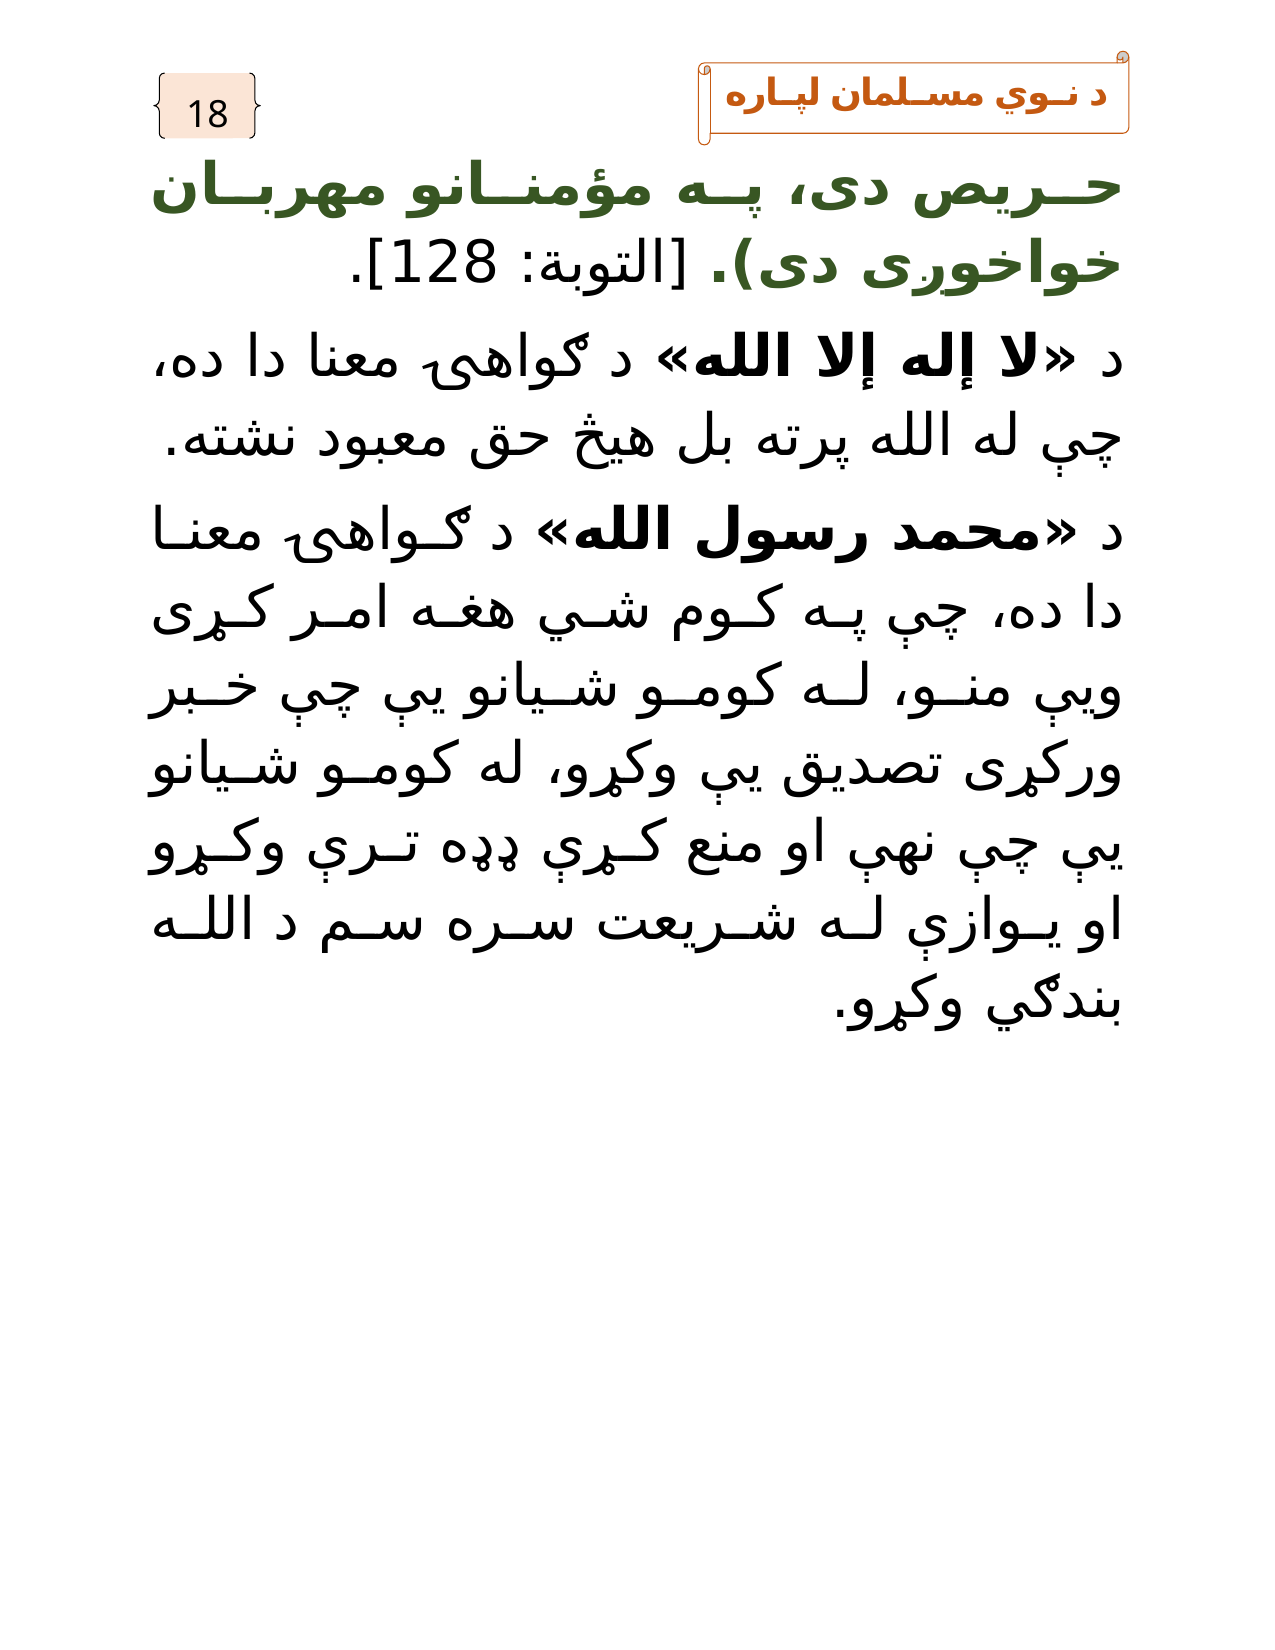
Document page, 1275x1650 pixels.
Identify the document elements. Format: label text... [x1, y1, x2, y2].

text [150, 150, 1125, 296]
text د «لا إله إلا الله» د ګواهۍ معنا دا ده، چې له الله پرته بل هيڅ حق معبود نشته. [150, 323, 1125, 469]
text د «محمد رسول الله» د ګواهۍ معنا دا ده، چې په کوم شي هغه امر کړی ويې منو، له کومو شيانو يې چې خبر ورکړی تصديق يې وکړو، له کومو شيانو يې چې نهې او منع کړې ډډه ترې وکړو او يوازې له شريعت سره سم د الله بندګي وکړو. [150, 495, 1125, 1031]
